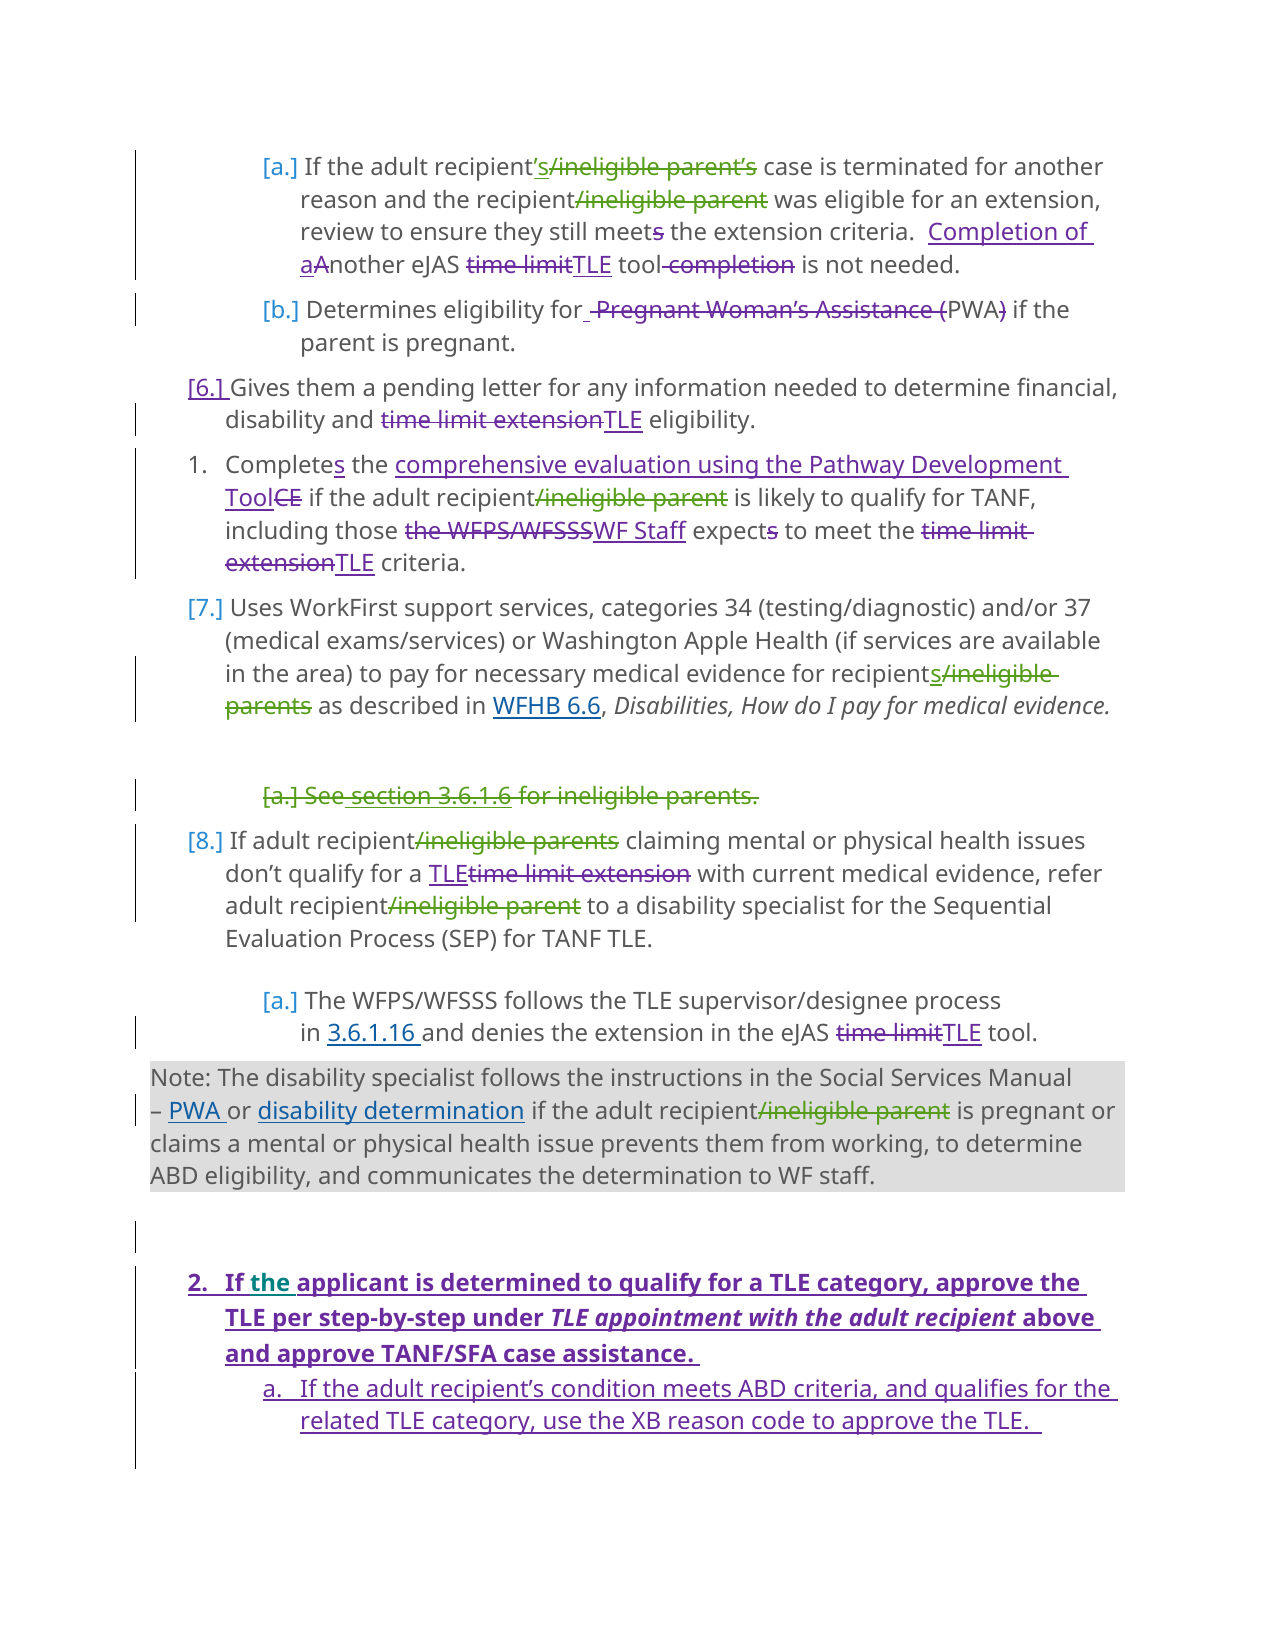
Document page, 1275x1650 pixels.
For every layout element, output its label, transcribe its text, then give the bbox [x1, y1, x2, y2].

list Complete the if the adult recipient is likely to qualify for TANF, including those expect to meet the criteria. [187, 448, 1125, 579]
list Uses WorkFirst support services, categories 34 (testing/diagnostic) and/or 37 (medical exams/services) or Washington Apple Health (if services are available in the area) to pay for necessary medical evidence for recipient as described in WFHB 6.6, Disabilities, How do I pay for medical evidence. [187, 591, 1125, 750]
list Gives them a pending letter for any information needed to determine financial, disability and eligibility. [187, 371, 1125, 436]
list Determines eligibility forPWA if the parent is pregnant. [262, 293, 1125, 358]
list The WFPS/WFSSS follows the TLE supervisor/designee process in 3.6.1.16 and denies the extension in the eJAS tool. [262, 983, 1125, 1049]
list If adult recipient claiming mental or physical health issues don’t qualify for a with current medical evidence, refer adult recipient to a disability specialist for the Sequential Evaluation Process (SEP) for TANF TLE. [187, 824, 1125, 954]
list If the adult recipient case is terminated for another reason and the recipient was eligible for an extension, review to ensure they still meet the extension criteria. nother eJAS tool is not needed. [262, 150, 1125, 280]
text Note: The disability specialist follows the instructions in the Social Services Manual – PWA or disability determination if the adult recipient is pregnant or claims a mental or physical health issue prevents them from working, to determine ABD eligibility, and communicates the determination to WF staff. [150, 1061, 1125, 1192]
